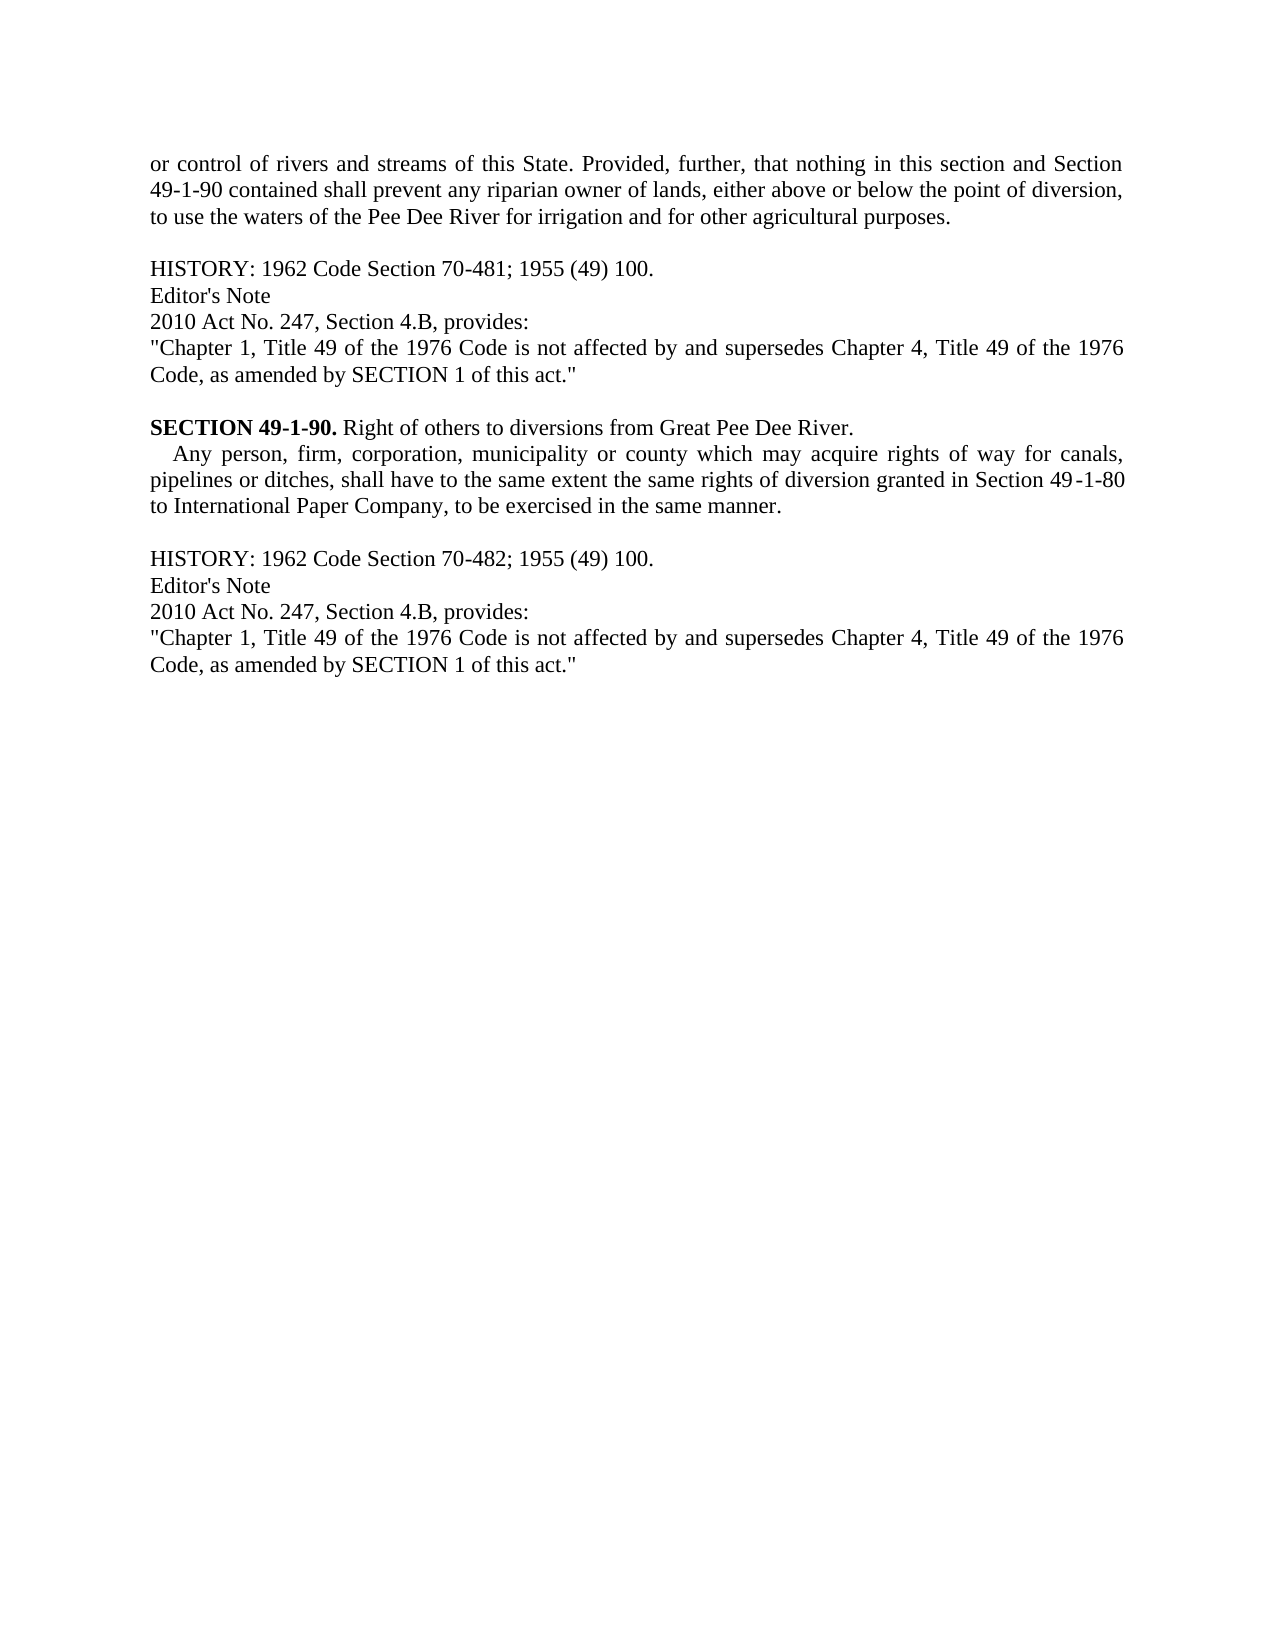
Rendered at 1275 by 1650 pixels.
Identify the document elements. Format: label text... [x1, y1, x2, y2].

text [150, 150, 1125, 229]
text Any person, firm, corporation, municipality or county which may acquire rights of way for canals, pipelines or ditches, shall have to the same extent the same rights of diversion granted in Section 49-1-80 to International Paper Company, to be exercised in the same manner. [150, 440, 1125, 519]
text HISTORY: 1962 Code Section 70-481; 1955 (49) 100. [150, 255, 1125, 282]
text Editor's Note [150, 282, 1125, 308]
text "Chapter 1, Title 49 of the 1976 Code is not affected by and supersedes Chapter 4, Title 49 of the 1976 Code, as amended by SECTION 1 of this act." [150, 624, 1125, 677]
text HISTORY: 1962 Code Section 70-482; 1955 (49) 100. [150, 545, 1125, 572]
text "Chapter 1, Title 49 of the 1976 Code is not affected by and supersedes Chapter 4, Title 49 of the 1976 Code, as amended by SECTION 1 of this act." [150, 334, 1125, 387]
text Editor's Note [150, 572, 1125, 598]
text 2010 Act No. 247, Section 4.B, provides: [150, 598, 1125, 624]
text SECTION 49-1-90. Right of others to diversions from Great Pee Dee River. [150, 413, 1125, 440]
text 2010 Act No. 247, Section 4.B, provides: [150, 308, 1125, 334]
